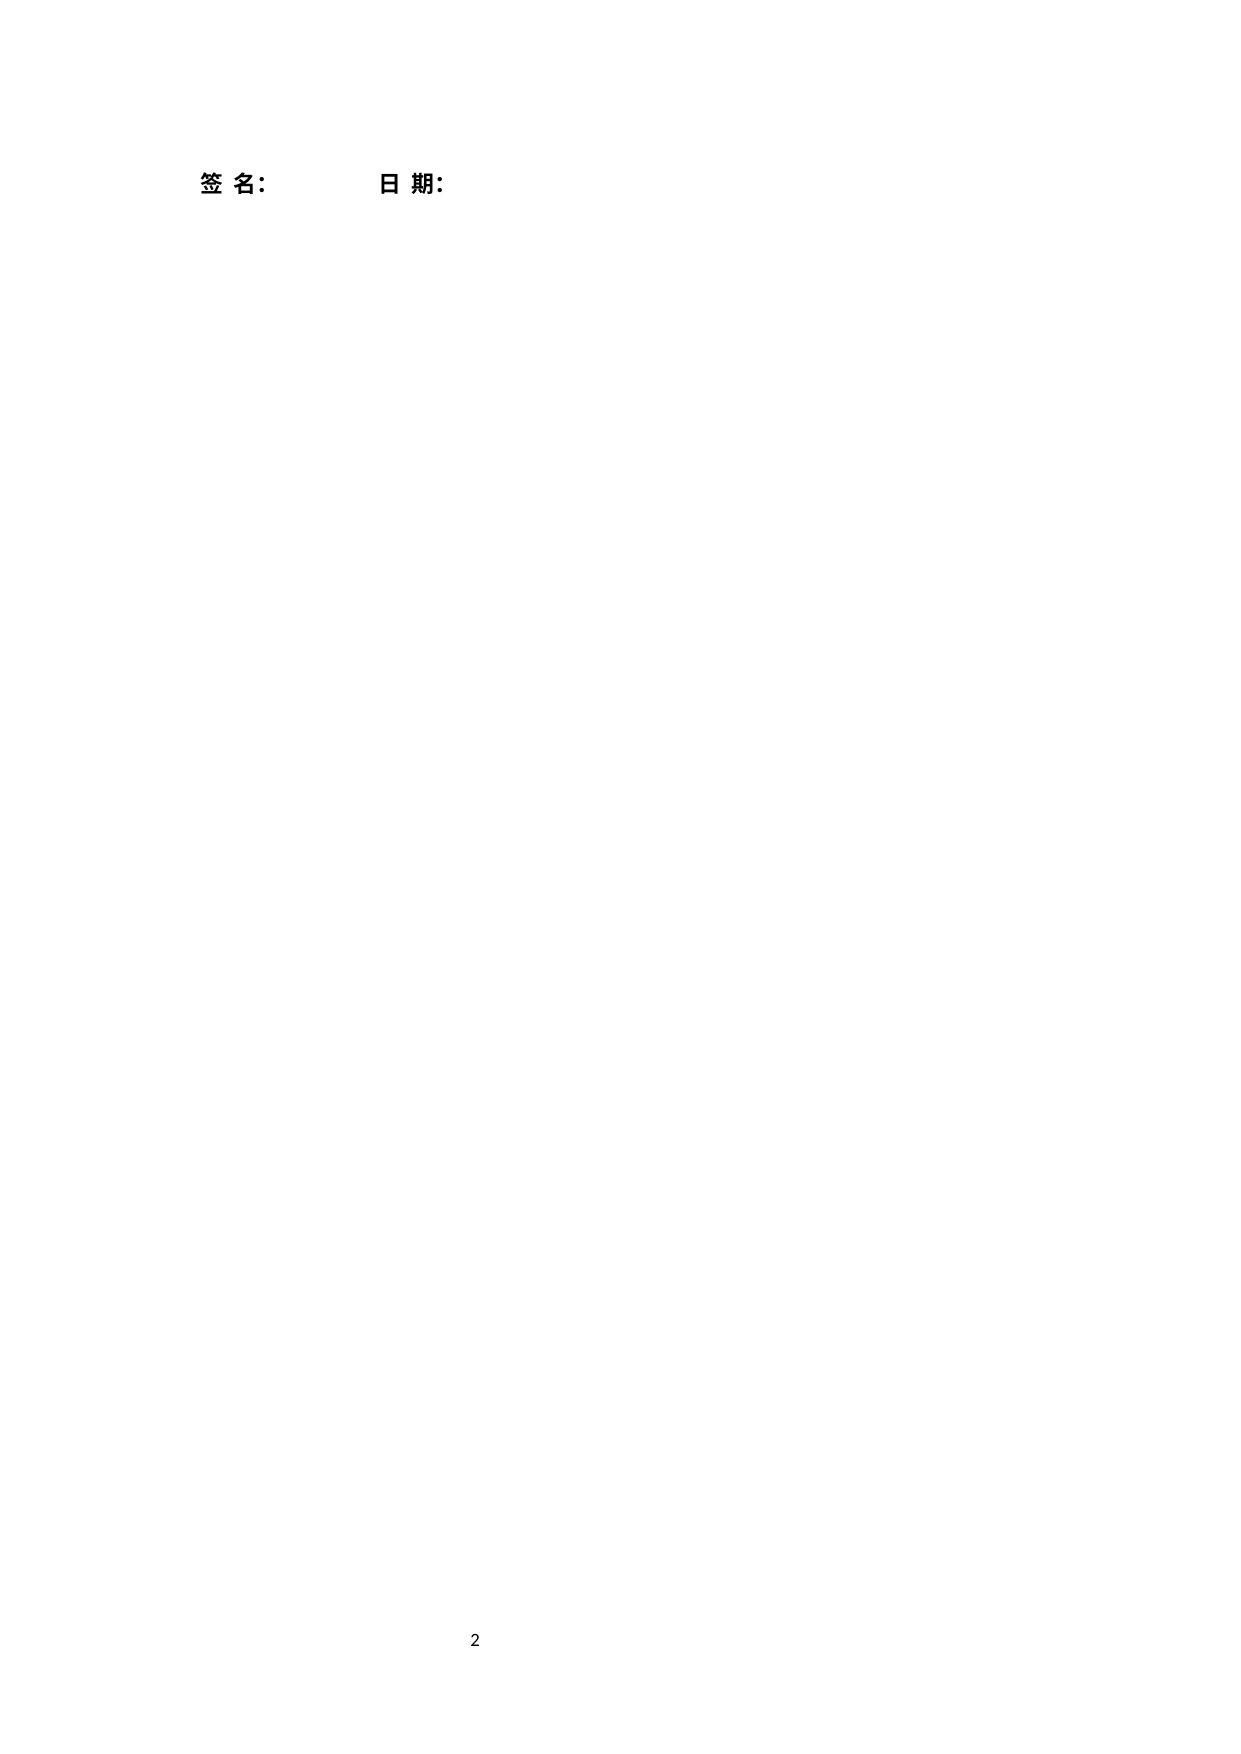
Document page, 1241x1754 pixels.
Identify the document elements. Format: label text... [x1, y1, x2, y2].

text 签 名： 日 期： [177, 151, 1063, 216]
